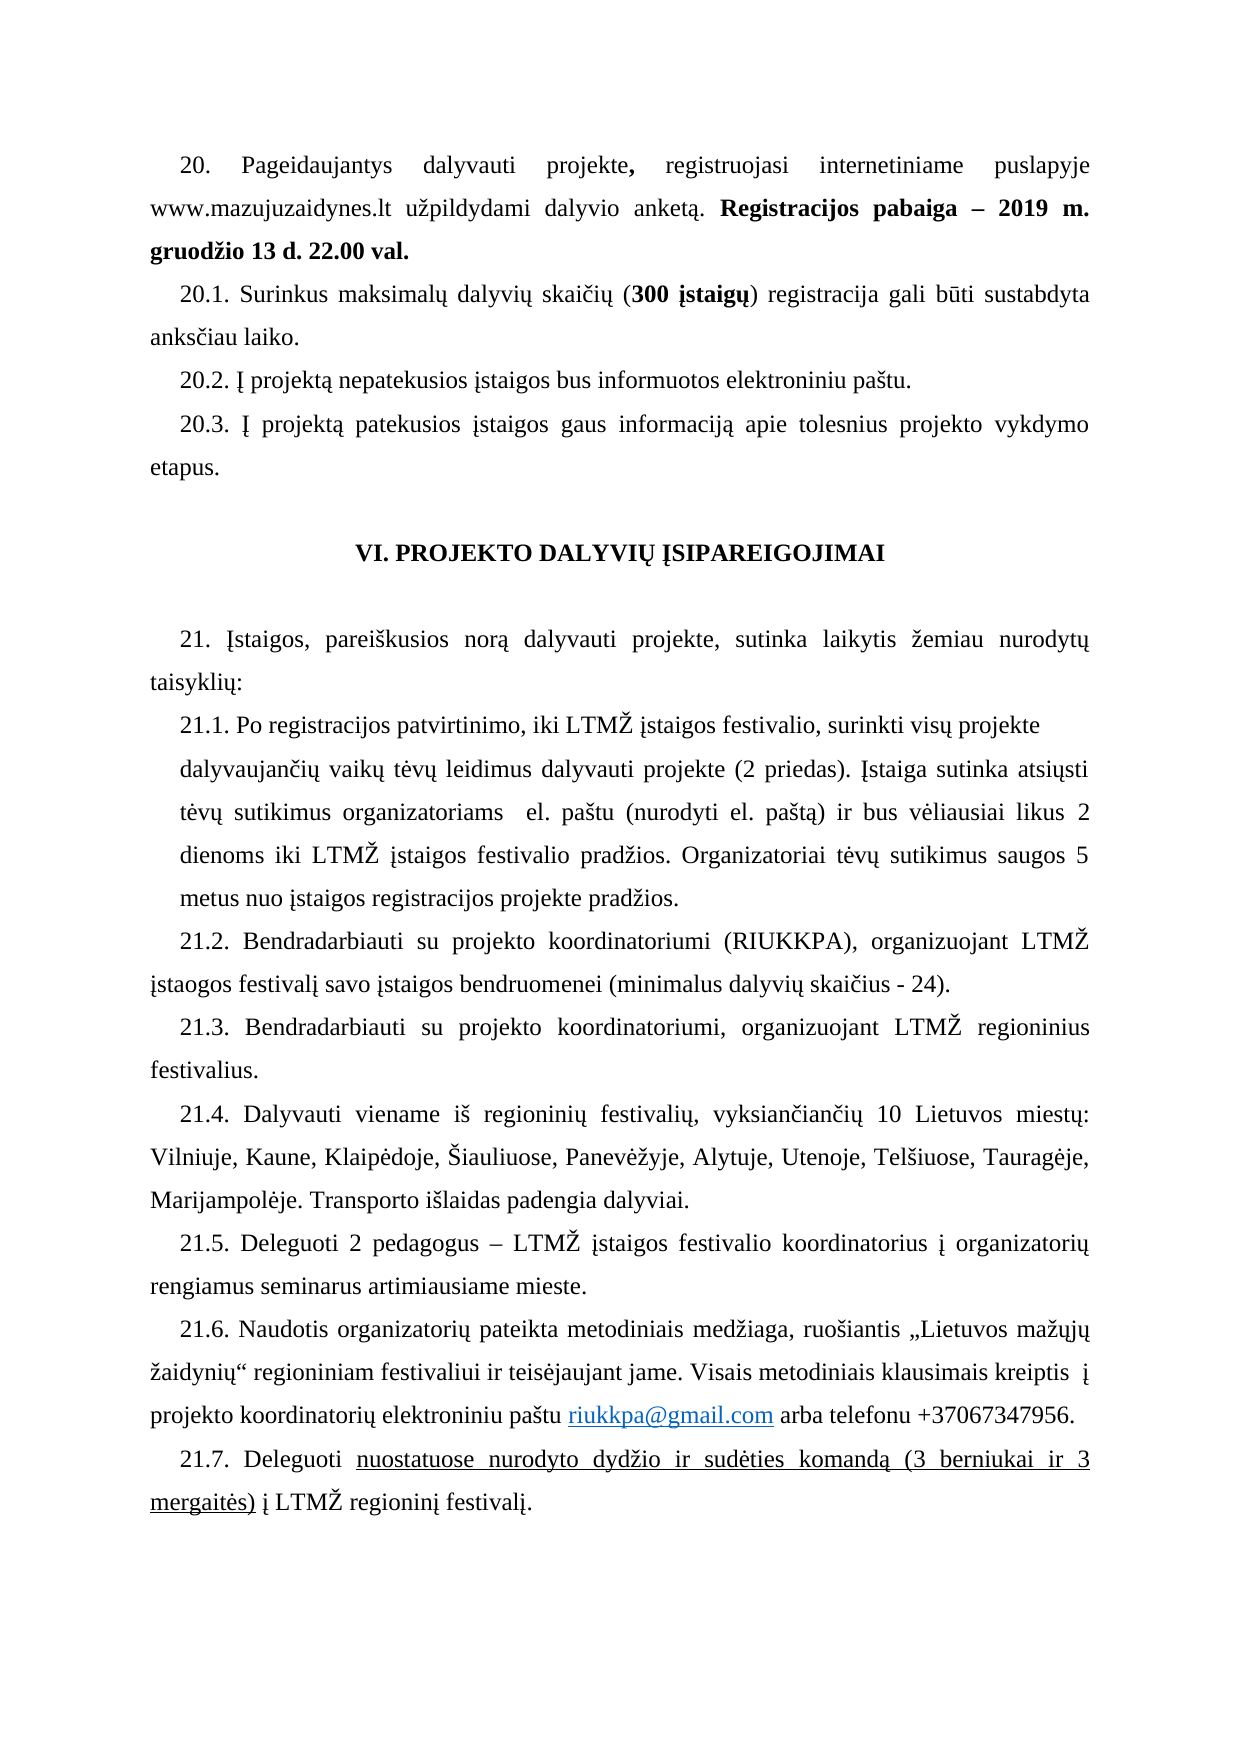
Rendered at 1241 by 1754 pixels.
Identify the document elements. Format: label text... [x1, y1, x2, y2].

list dalyvaujančių vaikų tėvų leidimus dalyvauti projekte (2 priedas). Įstaiga sutinka atsiųsti tėvų sutikimus organizatoriams el. paštu (nurodyti el. paštą) ir bus vėliausiai likus 2 dienoms iki LTMŽ įstaigos festivalio pradžios. Organizatoriai tėvų sutikimus saugos 5 metus nuo įstaigos registracijos projekte pradžios. [179, 754, 1090, 912]
text 20.1. Surinkus maksimalų dalyvių skaičių (300 įstaigų) registracija gali būti sustabdyta anksčiau laiko. [150, 279, 1090, 351]
text 20.2. Į projektą nepatekusios įstaigos bus informuotos elektroniniu paštu. [150, 366, 1090, 394]
list 21.2. Bendradarbiauti su projekto koordinatoriumi (RIUKKPA), organizuojant LTMŽ įstaogos festivalį savo įstaigos bendruomenei (minimalus dalyvių skaičius - 24). [150, 926, 1090, 998]
list 21.1. Po registracijos patvirtinimo, iki LTMŽ įstaigos festivalio, surinkti visų projekte [179, 711, 1090, 739]
list 21.7. Deleguoti nuostatuose nurodyto dydžio ir sudėties komandą (3 berniukai ir 3 mergaitės) į LTMŽ regioninį festivalį. [150, 1444, 1090, 1516]
text 21.4. Dalyvauti viename iš regioninių festivalių, vyksiančiančių 10 Lietuvos miestų: Vilniuje, Kaune, Klaipėdoje, Šiauliuose, Panevėžyje, Alytuje, Utenoje, Telšiuose, Tauragėje, Marijampolėje. Transporto išlaidas padengia dalyviai. [150, 1099, 1090, 1214]
text 21.5. Deleguoti 2 pedagogus – LTMŽ įstaigos festivalio koordinatorius į organizatorių rengiamus seminarus artimiausiame mieste. [150, 1228, 1090, 1300]
text 21. Įstaigos, pareiškusios norą dalyvauti projekte, sutinka laikytis žemiau nurodytų taisyklių: [150, 624, 1090, 696]
text 21.3. Bendradarbiauti su projekto koordinatoriumi, organizuojant LTMŽ regioninius festivalius. [150, 1012, 1090, 1084]
text 20. Pageidaujantys dalyvauti projekte, registruojasi internetiniame puslapyje www.mazujuzaidynes.lt užpildydami dalyvio anketą. Registracijos pabaiga – 2019 m. gruodžio 13 d. 22.00 val. [150, 150, 1090, 265]
text 20.3. Į projektą patekusios įstaigos gaus informaciją apie tolesnius projekto vykdymo etapus. [150, 409, 1090, 481]
text 21.6. Naudotis organizatorių pateikta metodiniais medžiaga, ruošiantis „Lietuvos mažųjų žaidynių“ regioniniam festivaliui ir teisėjaujant jame. Visais metodiniais klausimais kreiptis į projekto koordinatorių elektroniniu paštu riukkpa@gmail.com arba telefonu +37067347956. [150, 1314, 1090, 1429]
text VI. PROJEKTO DALYVIŲ ĮSIPAREIGOJIMAI [150, 538, 1090, 567]
